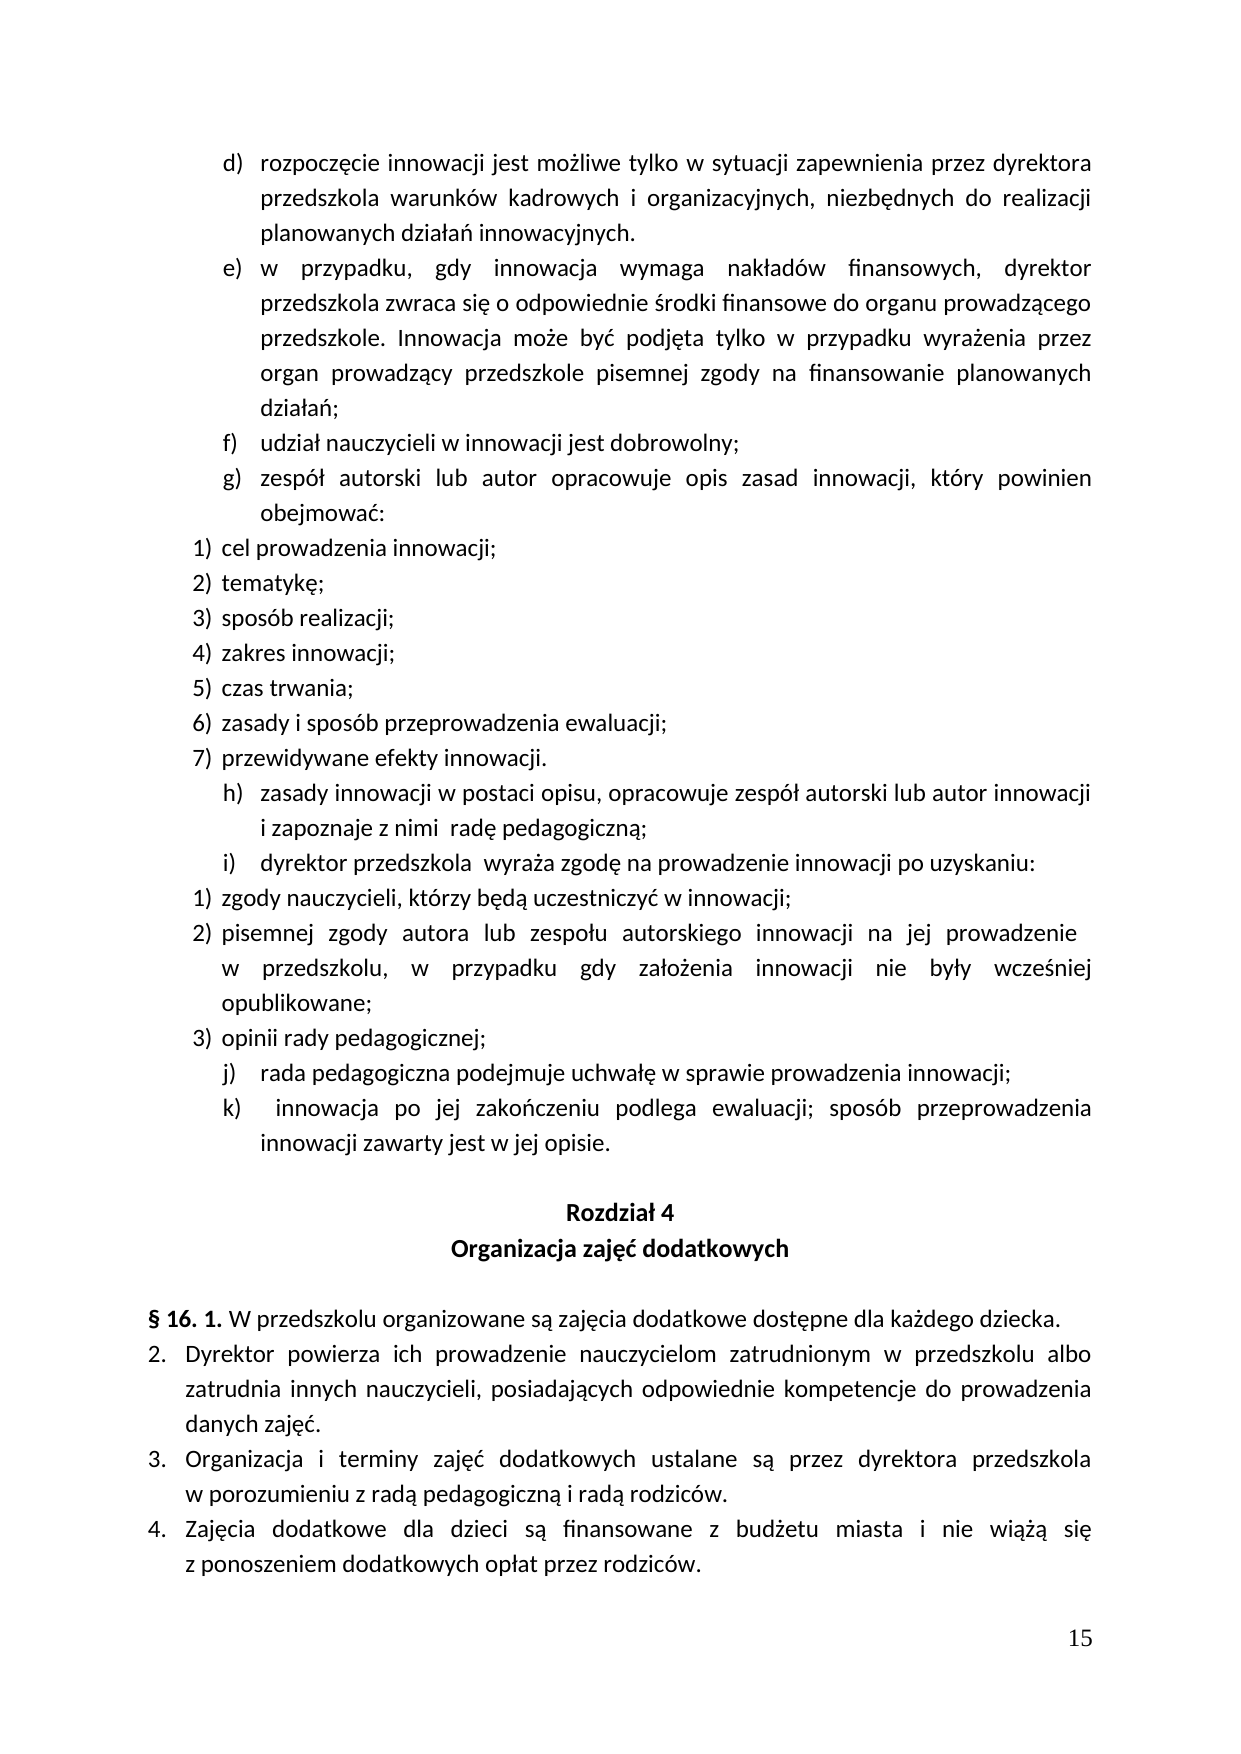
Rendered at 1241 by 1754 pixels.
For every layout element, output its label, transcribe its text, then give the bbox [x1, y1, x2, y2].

list Zajęcia dodatkowe dla dzieci są finansowane z budżetu miasta i nie wiążą się z ponoszeniem dodatkowych opłat przez rodziców. [148, 1513, 1093, 1579]
list przewidywane efekty innowacji. [192, 743, 1093, 773]
list zespół autorski lub autor opracowuje opis zasad innowacji, który powinien obejmować: [223, 463, 1093, 528]
list pisemnej zgody autora lub zespołu autorskiego innowacji na jej prowadzenie w przedszkolu, w przypadku gdy założenia innowacji nie były wcześniej opublikowane; [192, 918, 1093, 1018]
list cel prowadzenia innowacji; [192, 533, 1093, 563]
list sposób realizacji; [192, 603, 1093, 633]
list zakres innowacji; [192, 638, 1093, 668]
list udział nauczycieli w innowacji jest dobrowolny; [223, 428, 1093, 458]
list Organizacja i terminy zajęć dodatkowych ustalane są przez dyrektora przedszkola w porozumieniu z radą pedagogiczną i radą rodziców. [148, 1443, 1093, 1509]
list zgody nauczycieli, którzy będą uczestniczyć w innowacji; [192, 883, 1093, 913]
list w przypadku, gdy innowacja wymaga nakładów finansowych, dyrektor przedszkola zwraca się o odpowiednie środki finansowe do organu prowadzącego przedszkole. Innowacja może być podjęta tylko w przypadku wyrażenia przez organ prowadzący przedszkole pisemnej zgody na finansowanie planowanych działań; [223, 253, 1093, 423]
list rozpoczęcie innowacji jest możliwe tylko w sytuacji zapewnienia przez dyrektora przedszkola warunków kadrowych i organizacyjnych, niezbędnych do realizacji planowanych działań innowacyjnych. [223, 148, 1093, 248]
list rada pedagogiczna podejmuje uchwałę w sprawie prowadzenia innowacji; [223, 1058, 1093, 1088]
list czas trwania; [192, 673, 1093, 703]
text § 16. 1. W przedszkolu organizowane są zajęcia dodatkowe dostępne dla każdego dziecka. [148, 1303, 1093, 1334]
list tematykę; [192, 568, 1093, 598]
text Organizacja zajęć dodatkowych [148, 1232, 1093, 1264]
list Dyrektor powierza ich prowadzenie nauczycielom zatrudnionym w przedszkolu albo zatrudnia innych nauczycieli, posiadających odpowiednie kompetencje do prowadzenia danych zajęć. [148, 1338, 1093, 1439]
list zasady innowacji w postaci opisu, opracowuje zespół autorski lub autor innowacji i zapoznaje z nimi radę pedagogiczną; [223, 778, 1093, 843]
list opinii rady pedagogicznej; [192, 1023, 1093, 1053]
list zasady i sposób przeprowadzenia ewaluacji; [192, 708, 1093, 738]
list innowacja po jej zakończeniu podlega ewaluacji; sposób przeprowadzenia innowacji zawarty jest w jej opisie. [223, 1093, 1093, 1158]
list dyrektor przedszkola wyraża zgodę na prowadzenie innowacji po uzyskaniu: [223, 848, 1093, 878]
text Rozdział 4 [148, 1196, 1093, 1227]
